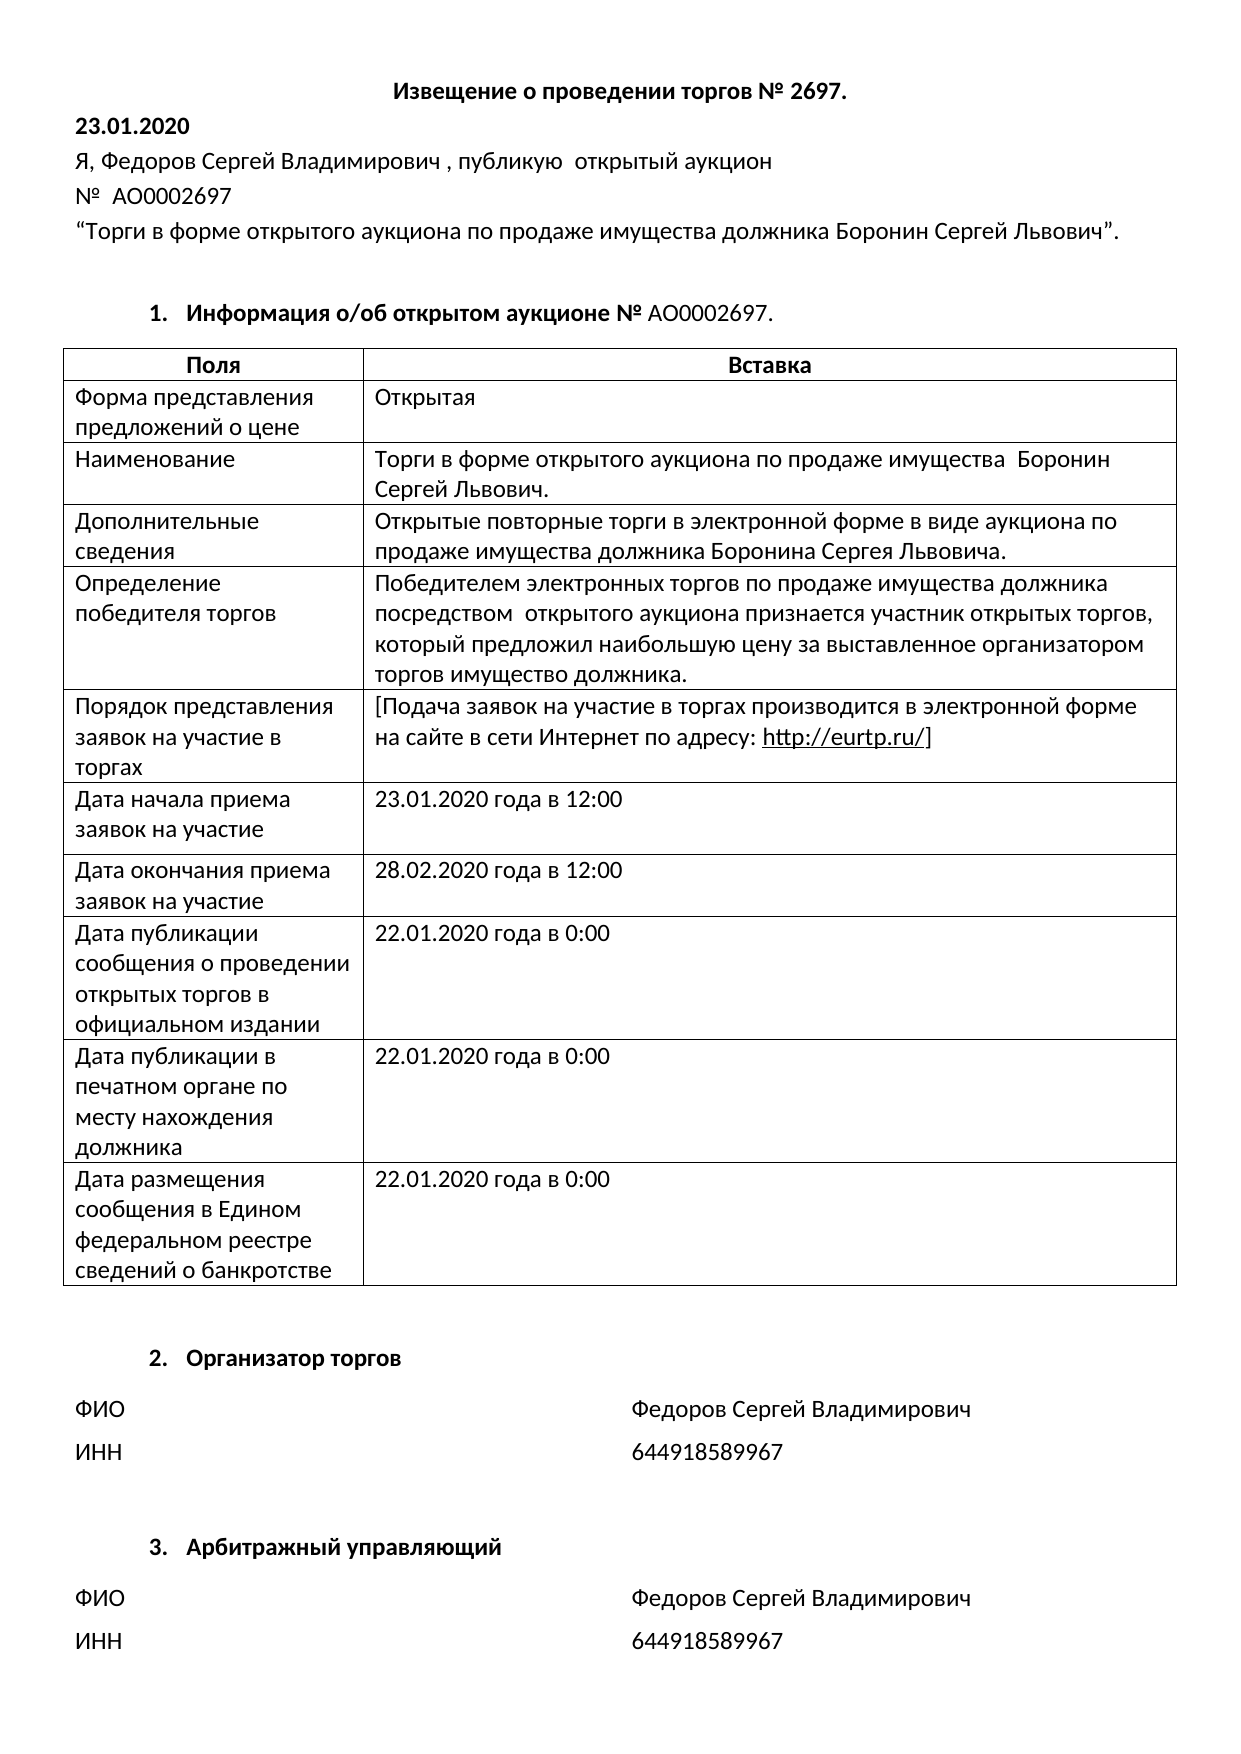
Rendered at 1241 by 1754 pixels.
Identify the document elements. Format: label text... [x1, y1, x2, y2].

table_cell Дополнительные сведения [64, 505, 363, 566]
table_cell Дата публикации в печатном органе по месту нахождения должника [64, 1040, 363, 1162]
text Извещение о проведении торгов № 2697. [75, 75, 1165, 106]
text Я, Федоров Сергей Владимирович , публикую открытый аукцион [75, 145, 1165, 176]
table_cell Дата начала приема заявок на участие [64, 783, 363, 854]
table_cell 644918589967 [620, 1436, 1176, 1479]
table_header Поля [64, 349, 363, 380]
table_cell 22.01.2020 года в 0:00 [364, 917, 1176, 1039]
table_cell 28.02.2020 года в 12:00 [364, 855, 1176, 916]
list Арбитражный управляющий [149, 1531, 1165, 1561]
table_cell Открытые повторные торги в электронной форме в виде аукциона по продаже имущества должника Боронина Сергея Львовича. [364, 505, 1176, 566]
table_cell Торги в форме открытого аукциона по продаже имущества Боронин Сергей Львович. [364, 443, 1176, 504]
list Информация о/об открытом аукционе № АО0002697. [149, 297, 1165, 327]
table_cell 22.01.2020 года в 0:00 [364, 1040, 1176, 1162]
table_header Федоров Сергей Владимирович [620, 1582, 1176, 1625]
table_header ФИО [64, 1582, 620, 1625]
table_cell Победителем электронных торгов по продаже имущества должника посредством открытого аукциона признается участник открытых торгов, который предложил наибольшую цену за выставленное организатором торгов имущество должника. [364, 567, 1176, 689]
table_cell Наименование [64, 443, 363, 504]
table_cell ИНН [64, 1436, 620, 1479]
table_cell 22.01.2020 года в 0:00 [364, 1163, 1176, 1285]
table_cell Определение победителя торгов [64, 567, 363, 689]
text 23.01.2020 [75, 110, 1165, 141]
table_cell Дата окончания приема заявок на участие [64, 855, 363, 916]
table_header ФИО [64, 1393, 620, 1436]
table_header Федоров Сергей Владимирович [620, 1393, 1176, 1436]
table_cell Дата публикации сообщения о проведении открытых торгов в официальном издании [64, 917, 363, 1039]
table_cell Дата размещения сообщения в Едином федеральном реестре сведений о банкротстве [64, 1163, 363, 1285]
table_cell 644918589967 [620, 1625, 1176, 1668]
list Организатор торгов [149, 1342, 1165, 1372]
table_cell ИНН [64, 1625, 620, 1668]
text “Торги в форме открытого аукциона по продаже имущества должника Боронин Сергей Львович”. [75, 215, 1165, 246]
table_cell Порядок представления заявок на участие в торгах [64, 690, 363, 782]
table_cell Форма представления предложений о цене [64, 381, 363, 442]
text № АО0002697 [75, 180, 1165, 211]
table_cell Открытая [364, 381, 1176, 442]
table_cell [Подача заявок на участие в торгах производится в электронной форме на сайте в сети Интернет по адресу: http://eurtp.ru/] [364, 690, 1176, 782]
table_header Вставка [364, 349, 1176, 380]
table_cell 23.01.2020 года в 12:00 [364, 783, 1176, 854]
